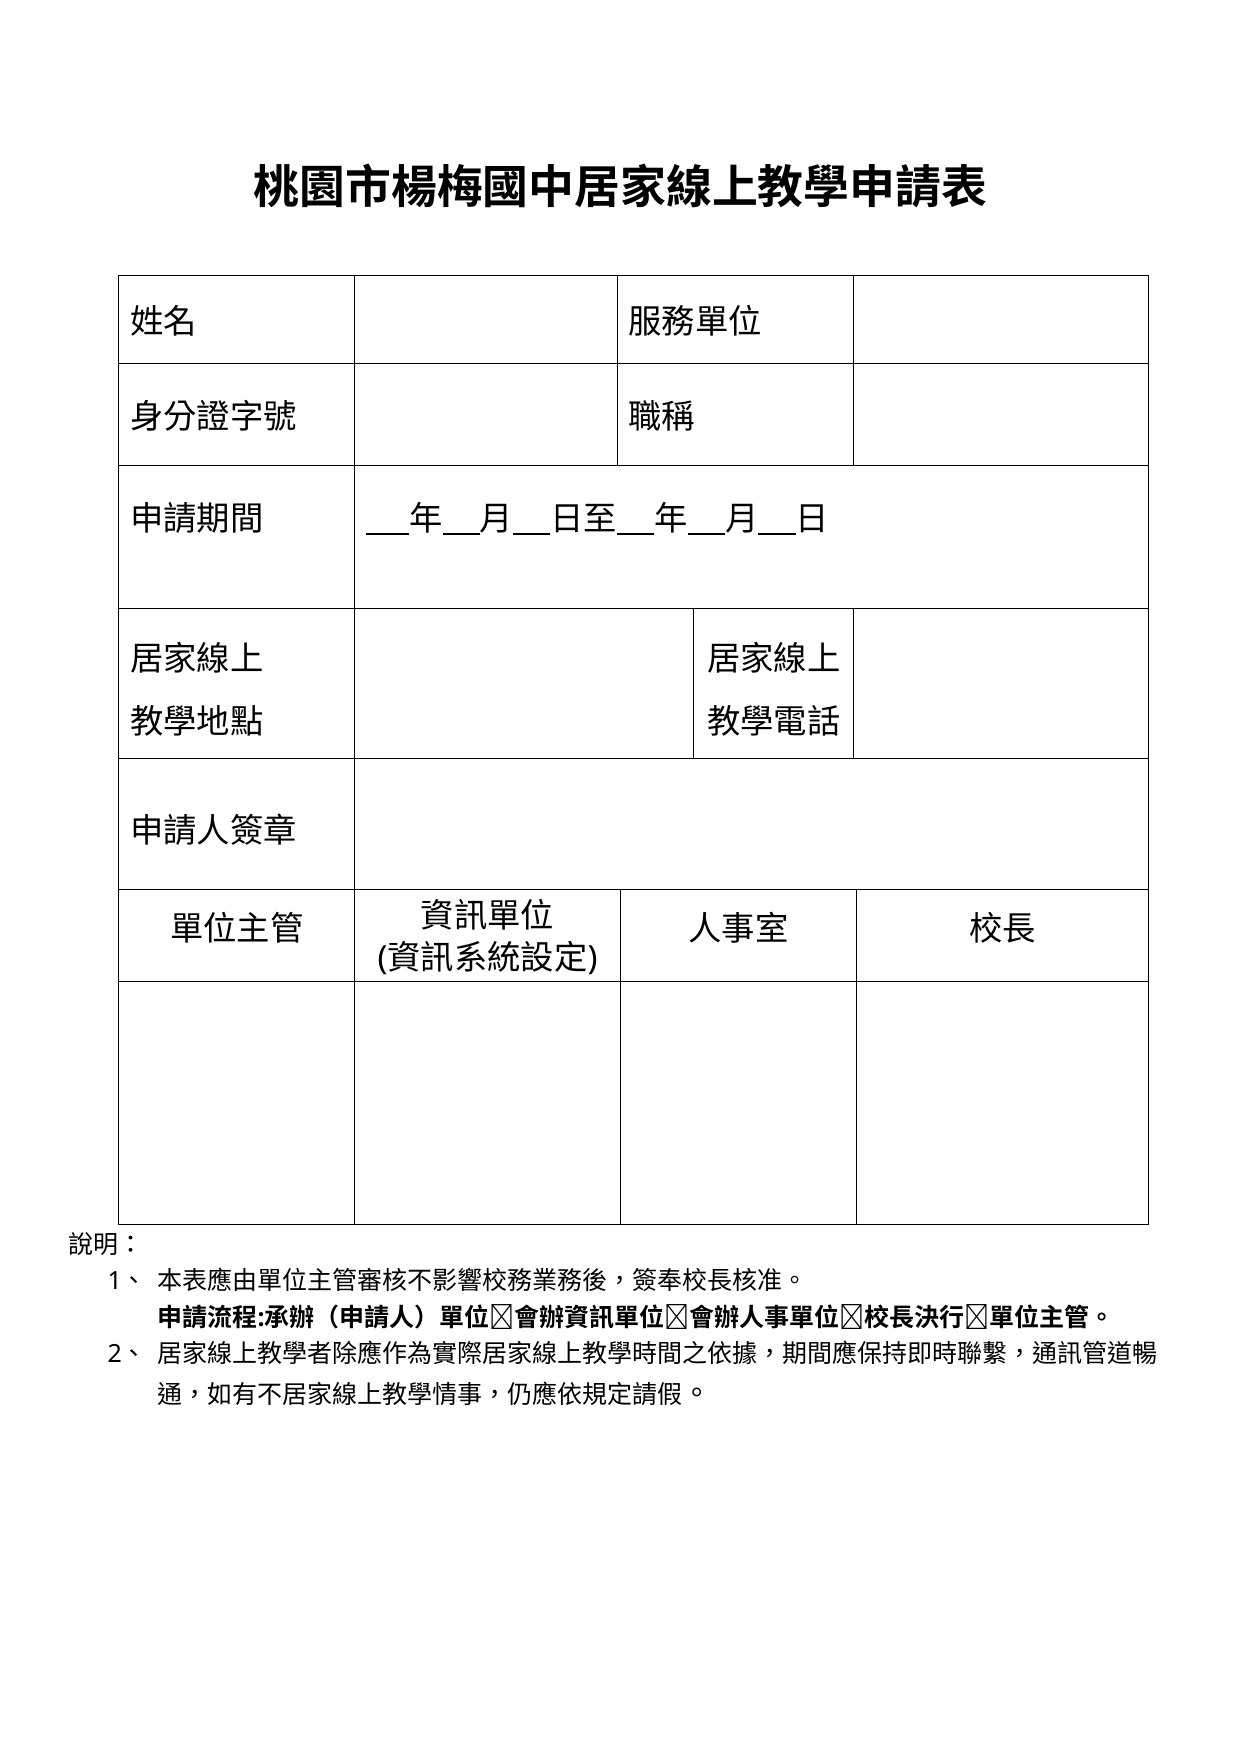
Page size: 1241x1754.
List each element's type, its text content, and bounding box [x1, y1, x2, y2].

table_cell 年 月 日至 年 月 日 [355, 466, 1148, 607]
table_cell [355, 982, 620, 1223]
table_cell 單位主管 [119, 890, 354, 981]
table_header [355, 276, 617, 362]
table_cell 資訊單位 (資訊系統設定) [355, 890, 620, 981]
table_cell [857, 982, 1148, 1223]
text 桃園市楊梅國中居家線上教學申請表 [118, 150, 1122, 216]
table_cell 身分證字號 [119, 364, 354, 465]
table_cell 居家線上 教學地點 [119, 609, 354, 758]
table_cell [621, 982, 856, 1223]
list 本表應由單位主管審核不影響校務業務後，簽奉校長核准。 [107, 1261, 1172, 1297]
table_cell [854, 609, 1148, 758]
table_cell [355, 759, 1148, 889]
table_cell 人事室 [621, 890, 856, 981]
list 居家線上教學者除應作為實際居家線上教學時間之依據，期間應保持即時聯繫，通訊管道暢通，如有不居家線上教學情事，仍應依規定請假。 [107, 1333, 1172, 1412]
text 說明： [29, 1224, 1172, 1261]
table_cell 職稱 [618, 364, 853, 465]
table_cell [355, 609, 693, 758]
table_cell [119, 982, 354, 1223]
table_cell 申請人簽章 [119, 759, 354, 889]
table_header 服務單位 [618, 276, 853, 362]
table_cell 申請期間 [119, 466, 354, 607]
table_cell [355, 364, 617, 465]
table_header [854, 276, 1148, 362]
table_cell 居家線上教學電話 [694, 609, 853, 758]
table_header 姓名 [119, 276, 354, 362]
table_cell 校長 [857, 890, 1148, 981]
table_cell [854, 364, 1148, 465]
text 申請流程:承辦（申請人）單位會辦資訊單位會辦人事單位校長決行單位主管。 [157, 1297, 1172, 1333]
